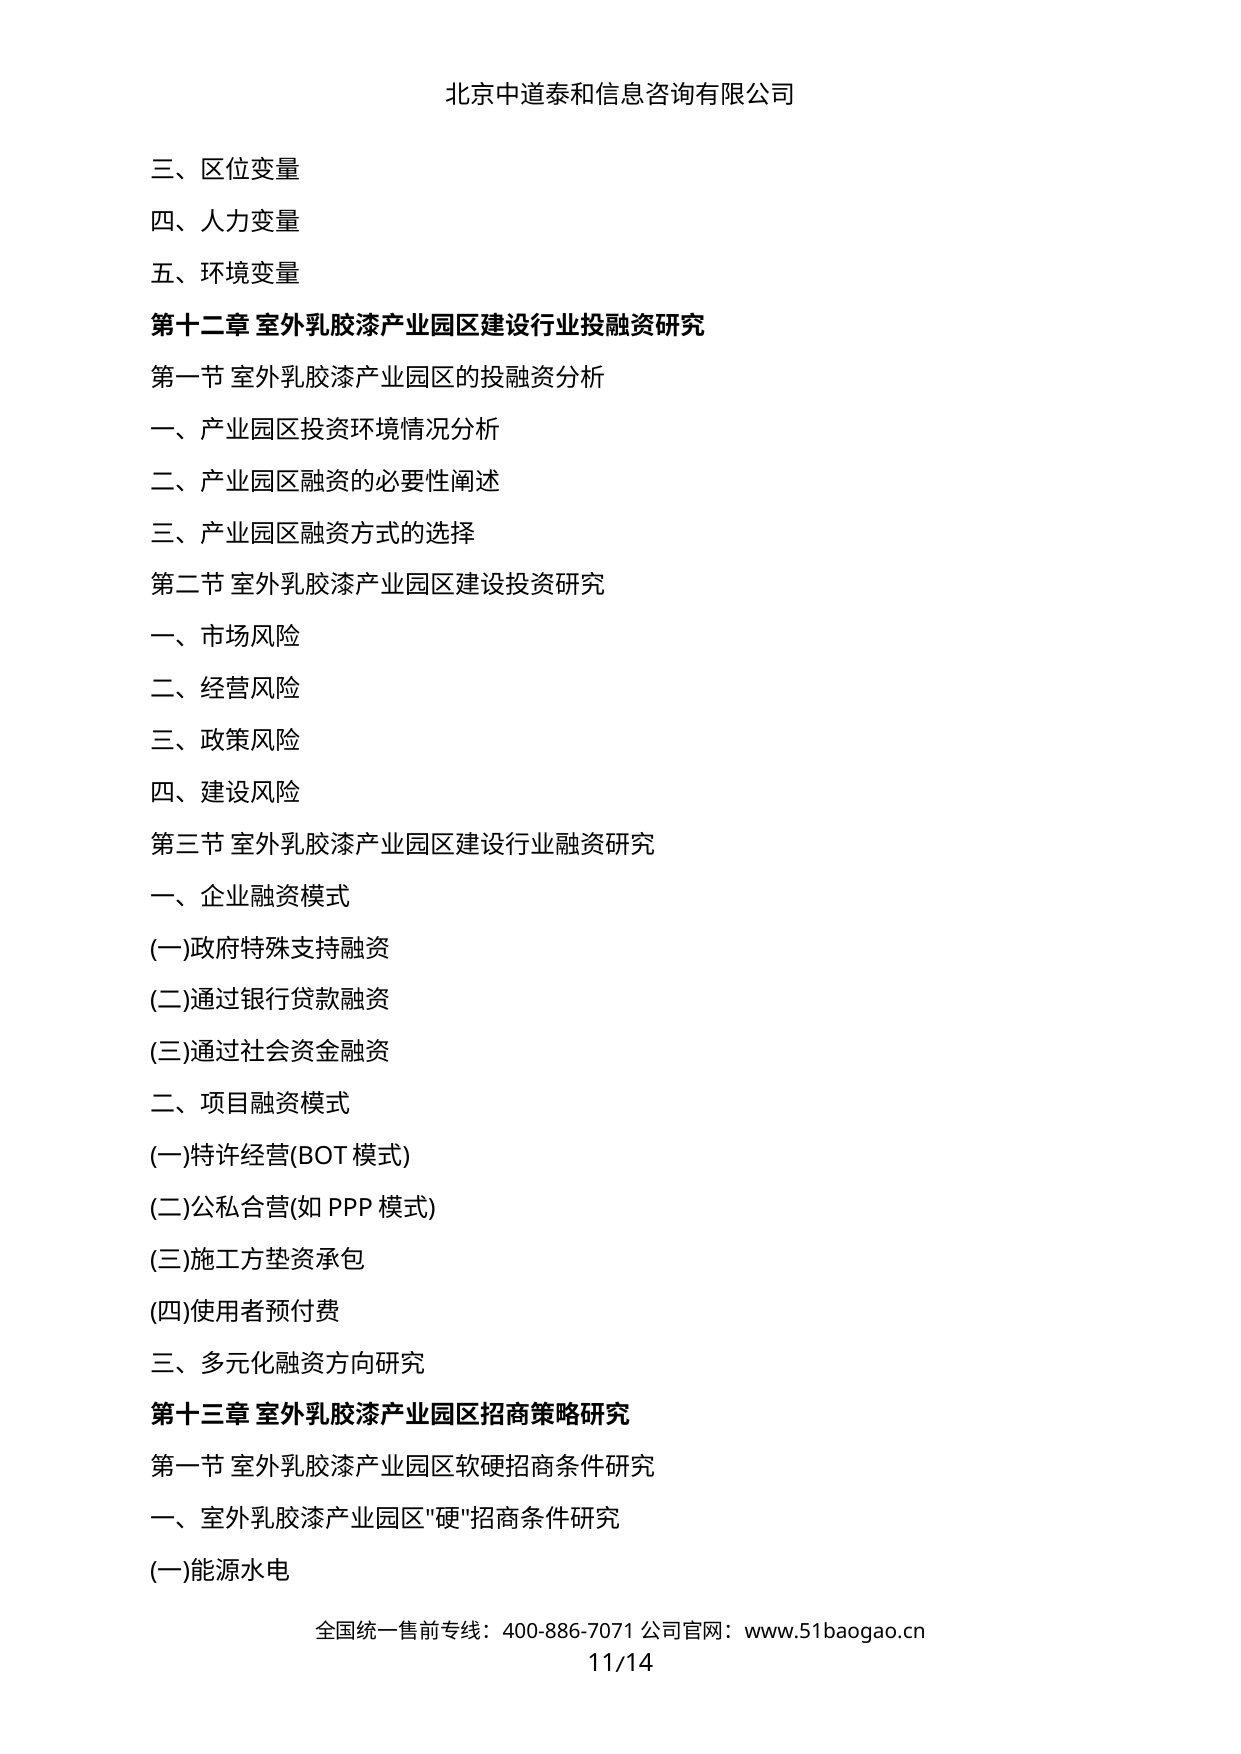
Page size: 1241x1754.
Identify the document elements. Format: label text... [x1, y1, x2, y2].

text 二、经营风险 [150, 669, 1090, 705]
text 三、政策风险 [150, 721, 1090, 757]
text (三)施工方垫资承包 [150, 1239, 1090, 1276]
text (一)能源水电 [150, 1551, 1090, 1587]
text 第十二章 室外乳胶漆产业园区建设行业投融资研究 [150, 306, 1090, 342]
text 二、产业园区融资的必要性阐述 [150, 461, 1090, 497]
text (三)通过社会资金融资 [150, 1032, 1090, 1068]
text 第三节 室外乳胶漆产业园区建设行业融资研究 [150, 824, 1090, 861]
text 三、产业园区融资方式的选择 [150, 513, 1090, 549]
text (二)通过银行贷款融资 [150, 980, 1090, 1016]
text 第十三章 室外乳胶漆产业园区招商策略研究 [150, 1395, 1090, 1431]
text 一、室外乳胶漆产业园区"硬"招商条件研究 [150, 1499, 1090, 1535]
text 一、企业融资模式 [150, 876, 1090, 912]
text 五、环境变量 [150, 254, 1090, 290]
text 二、项目融资模式 [150, 1084, 1090, 1120]
text 四、人力变量 [150, 202, 1090, 238]
text 第一节 室外乳胶漆产业园区的投融资分析 [150, 357, 1090, 394]
text 一、市场风险 [150, 617, 1090, 653]
text 第一节 室外乳胶漆产业园区软硬招商条件研究 [150, 1447, 1090, 1483]
text (四)使用者预付费 [150, 1291, 1090, 1327]
text (一)特许经营(BOT模式) [150, 1136, 1090, 1172]
text 一、产业园区投资环境情况分析 [150, 409, 1090, 446]
text (一)政府特殊支持融资 [150, 928, 1090, 964]
text 三、区位变量 [150, 150, 1090, 186]
text 三、多元化融资方向研究 [150, 1343, 1090, 1379]
text 第二节 室外乳胶漆产业园区建设投资研究 [150, 565, 1090, 601]
text (二)公私合营(如PPP模式) [150, 1187, 1090, 1224]
text 四、建设风险 [150, 772, 1090, 809]
